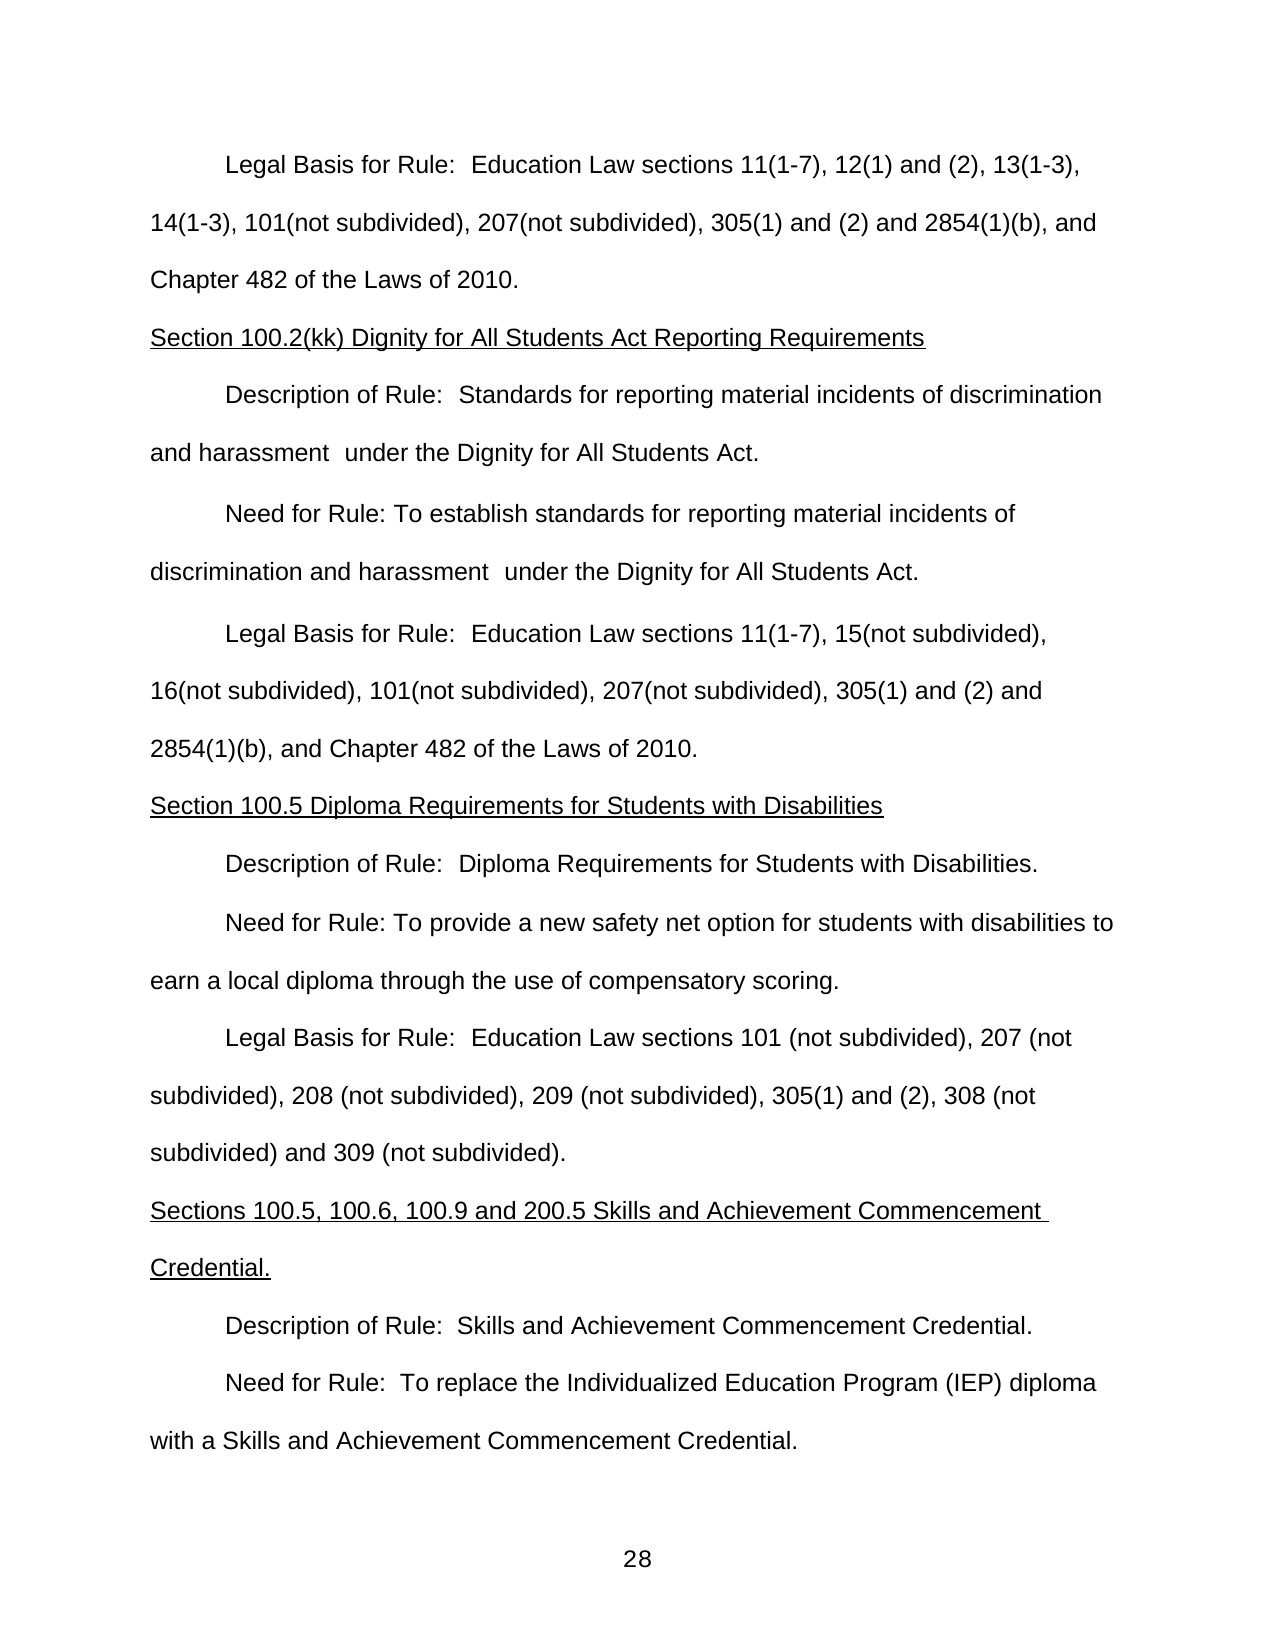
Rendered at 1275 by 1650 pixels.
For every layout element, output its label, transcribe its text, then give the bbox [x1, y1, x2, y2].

text Section 100.5 Diploma Requirements for Students with Disabilities [150, 791, 1125, 820]
text Section 100.2(kk) Dignity for All Students Act Reporting Requirements [150, 322, 1125, 351]
text Legal Basis for Rule: Education Law sections 11(1-7), 15(not subdivided), 16(not subdivided), 101(not subdivided), 207(not subdivided), 305(1) and (2) and 2854(1)(b), and Chapter 482 of the Laws of 2010. [150, 619, 1125, 762]
text Legal Basis for Rule: Education Law sections 101 (not subdivided), 207 (not subdivided), 208 (not subdivided), 209 (not subdivided), 305(1) and (2), 308 (not subdivided) and 309 (not subdivided). [150, 1023, 1125, 1167]
text Need for Rule: To provide a new safety net option for students with disabilities to earn a local diploma through the use of compensatory scoring. [150, 908, 1125, 995]
text Description of Rule: Skills and Achievement Commencement Credential. [150, 1311, 1125, 1340]
text Description of Rule: Standards for reporting material incidents of discrimination and harassment under the Dignity for All Students Act. [150, 380, 1125, 468]
text Legal Basis for Rule: Education Law sections 11(1-7), 12(1) and (2), 13(1-3), 14(1-3), 101(not subdivided), 207(not subdivided), 305(1) and (2) and 2854(1)(b), and Chapter 482 of the Laws of 2010. [150, 150, 1125, 294]
text Need for Rule: To establish standards for reporting material incidents of discrimination and harassment under the Dignity for All Students Act. [150, 499, 1125, 588]
text Sections 100.5, 100.6, 100.9 and 200.5 Skills and Achievement Commencement Credential. [150, 1196, 1125, 1282]
text Description of Rule: Diploma Requirements for Students with Disabilities. [150, 849, 1125, 877]
text Need for Rule: To replace the Individualized Education Program (IEP) diploma with a Skills and Achievement Commencement Credential. [150, 1368, 1125, 1455]
